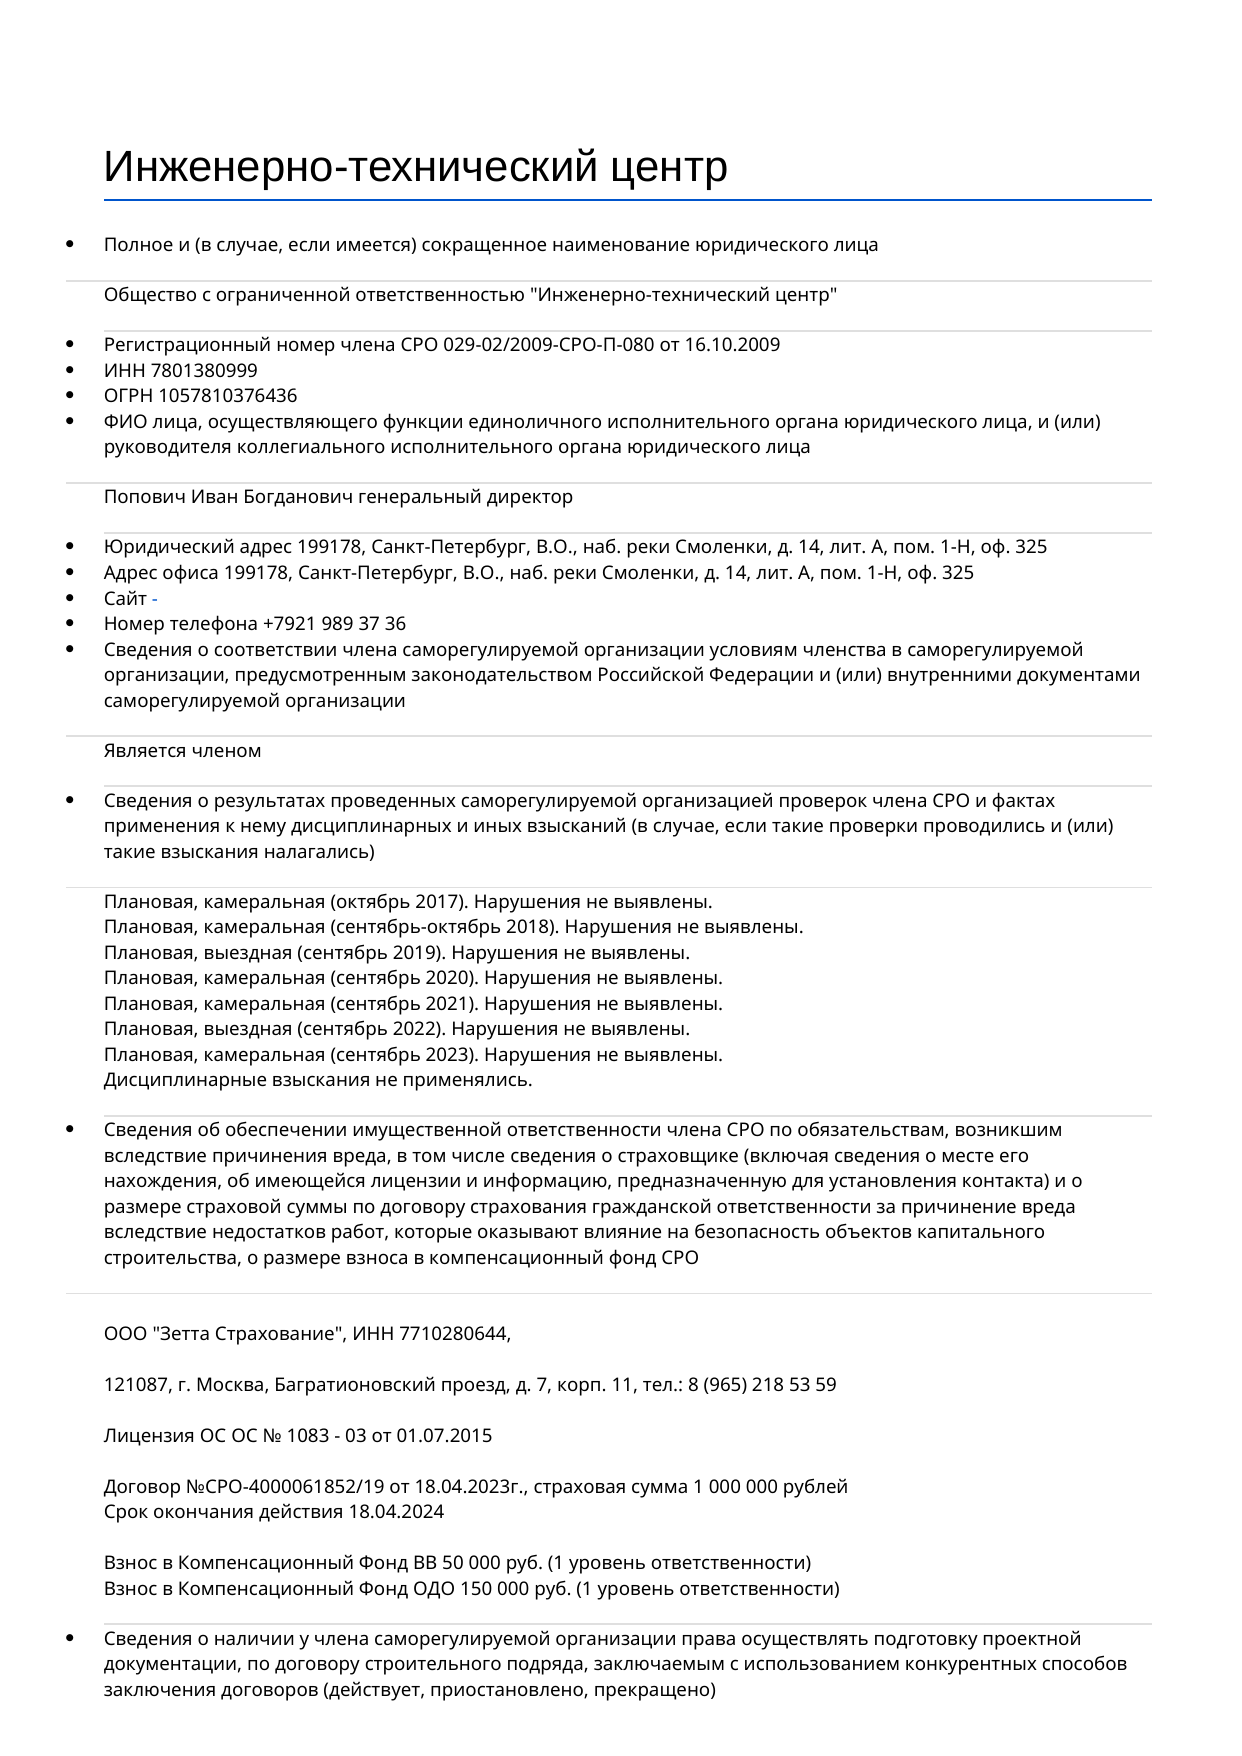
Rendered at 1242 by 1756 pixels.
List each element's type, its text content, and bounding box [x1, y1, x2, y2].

list ФИО лица, осуществляющего функции единоличного исполнительного органа юридического лица, и (или) руководителя коллегиального исполнительного органа юридического лица [66, 408, 1152, 482]
list ОГРН 1057810376436 [66, 383, 1152, 408]
text ООО "Зетта Страхование", ИНН 7710280644, 121087, г. Москва, Багратионовский проезд, д. 7, корп. 11, тел.: 8 (965) 218 53 59 Лицензия ОС ОС № 1083 - 03 от 01.07.2015 Договор №СРО-4000061852/19 от 18.04.2023г., страховая сумма 1 000 000 рублей Срок окончания действия 18.04.2024 Взнос в Компенсационный Фонд ВВ 50 000 руб. (1 уровень ответственности) Взнос в Компенсационный Фонд ОДО 150 000 руб. (1 уровень ответственности) [103, 1294, 1152, 1625]
text Общество с ограниченной ответственностью "Инженерно-технический центр" [103, 282, 1152, 332]
list Сведения об обеспечении имущественной ответственности члена СРО по обязательствам, возникшим вследствие причинения вреда, в том числе сведения о страховщике (включая сведения о месте его нахождения, об имеющейся лицензии и информацию, предназначенную для установления контакта) и о размере страховой суммы по договору страхования гражданской ответственности за причинение вреда вследствие недостатков работ, которые оказывают влияние на безопасность объектов капитального строительства, о размере взноса в компенсационный фонд СРО [66, 1117, 1152, 1293]
text Инженерно-технический центр [103, 125, 1152, 201]
list Сведения о наличии у члена саморегулируемой организации права осуществлять подготовку проектной документации, по договору строительного подряда, заключаемым с использованием конкурентных способов заключения договоров (действует, приостановлено, прекращено) [66, 1625, 1152, 1702]
list Юридический адрес 199178, Санкт-Петербург, В.О., наб. реки Смоленки, д. 14, лит. А, пом. 1-Н, оф. 325 [66, 534, 1152, 559]
text Плановая, камеральная (октябрь 2017). Нарушения не выявлены. Плановая, камеральная (сентябрь-октябрь 2018). Нарушения не выявлены. Плановая, выездная (сентябрь 2019). Нарушения не выявлены. Плановая, камеральная (сентябрь 2020). Нарушения не выявлены. Плановая, камеральная (сентябрь 2021). Нарушения не выявлены. Плановая, выездная (сентябрь 2022). Нарушения не выявлены. Плановая, камеральная (сентябрь 2023). Нарушения не выявлены. Дисциплинарные взыскания не применялись. [103, 888, 1152, 1117]
list Cведения о результатах проведенных саморегулируемой организацией проверок члена СРО и фактах применения к нему дисциплинарных и иных взысканий (в случае, если такие проверки проводились и (или) такие взыскания налагались) [66, 787, 1152, 887]
text Является членом [103, 737, 1152, 787]
list Сведения о соответствии члена саморегулируемой организации условиям членства в саморегулируемой организации, предусмотренным законодательством Российской Федерации и (или) внутренними документами саморегулируемой организации [66, 636, 1152, 735]
list Полное и (в случае, если имеется) сокращенное наименование юридического лица [66, 232, 1152, 280]
list Сайт - [66, 585, 1152, 610]
list ИНН 7801380999 [66, 357, 1152, 383]
list Регистрационный номер члена СРО 029-02/2009-СРО-П-080 от 16.10.2009 [66, 332, 1152, 357]
list Адрес офиса 199178, Санкт-Петербург, В.О., наб. реки Смоленки, д. 14, лит. А, пом. 1-Н, оф. 325 [66, 559, 1152, 585]
list Номер телефона +7921 989 37 36 [66, 610, 1152, 636]
text Попович Иван Богданович генеральный директор [103, 484, 1152, 534]
